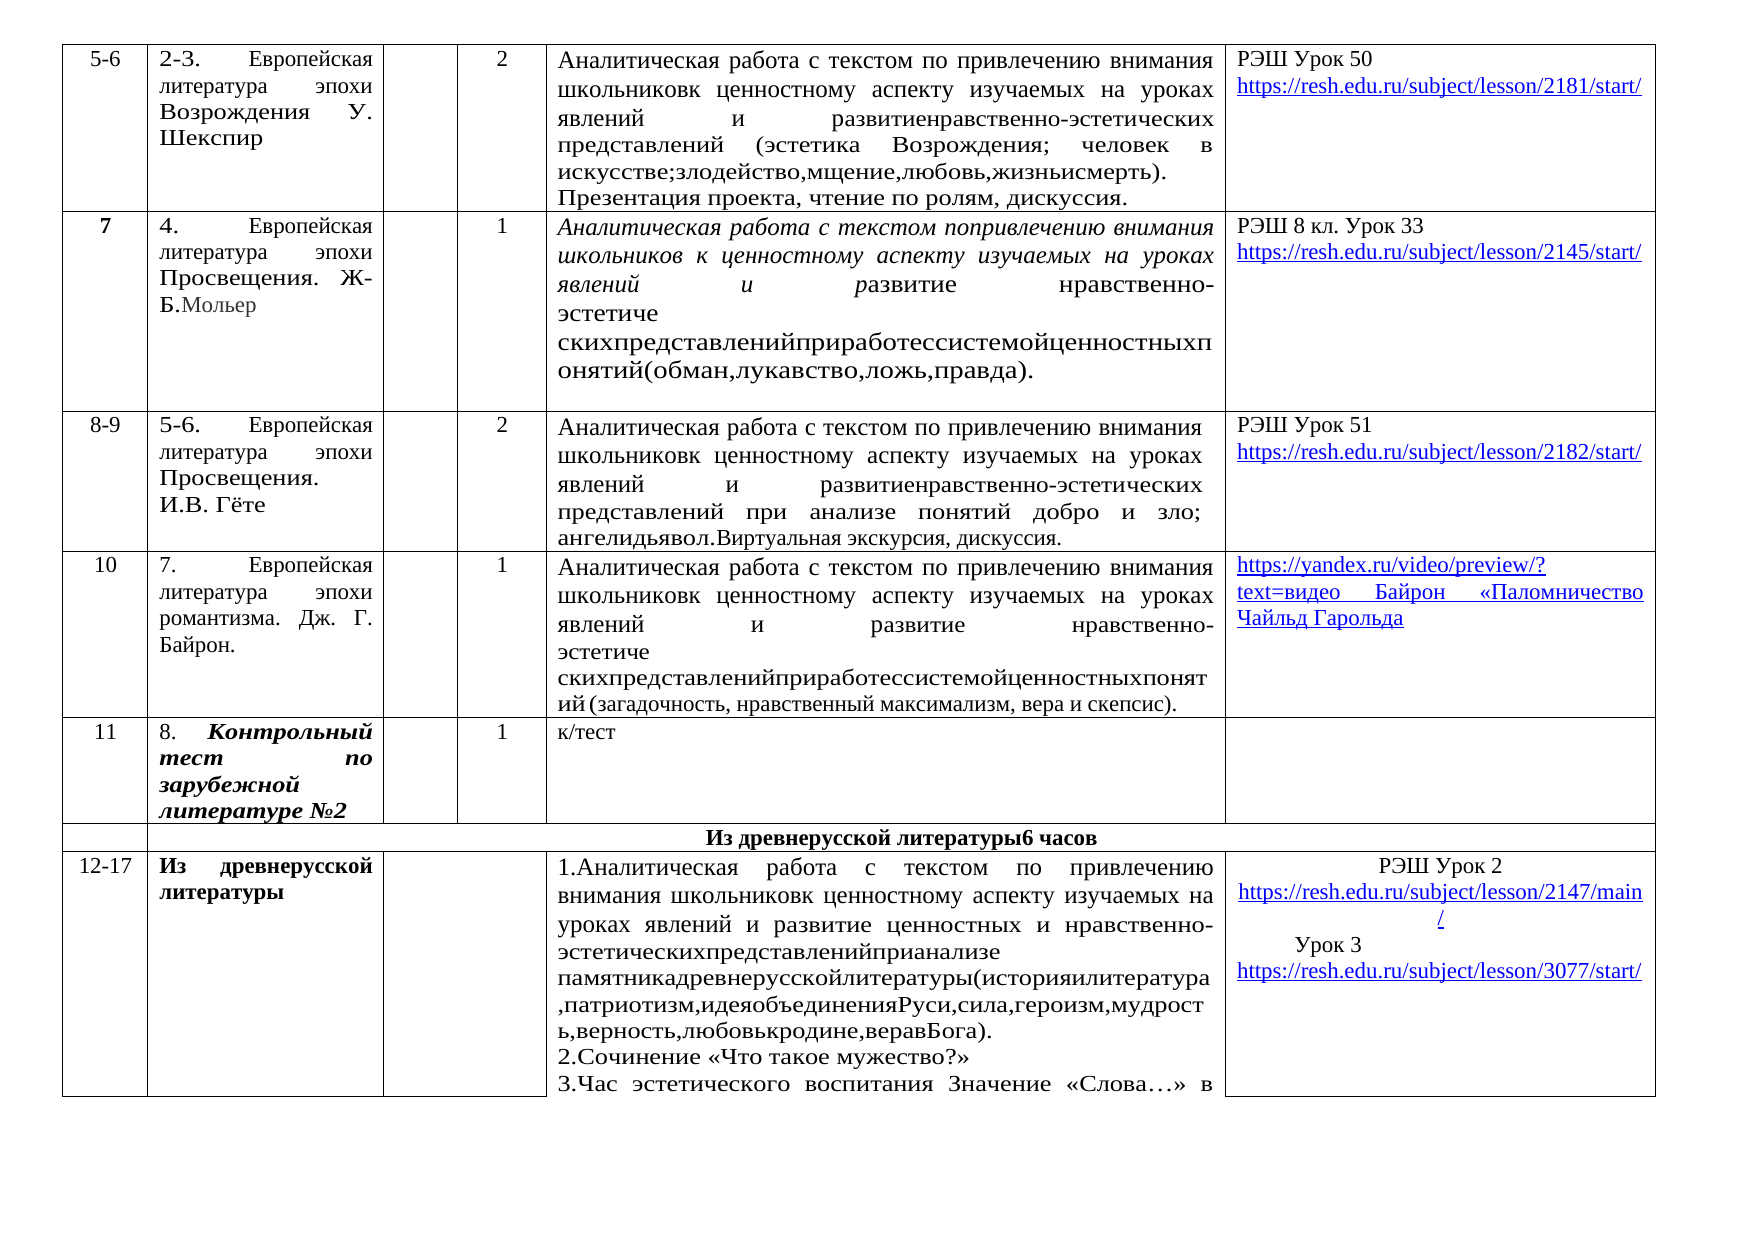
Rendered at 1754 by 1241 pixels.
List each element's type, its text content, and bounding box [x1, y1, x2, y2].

table_cell [384, 718, 457, 823]
table_cell 1 [458, 212, 546, 411]
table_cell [148, 852, 383, 1096]
table_cell РЭШ 8 кл. Урок 33 https://resh.edu.ru/subject/lesson/2145/start/ [1226, 212, 1655, 411]
table_cell [384, 552, 457, 717]
table_cell 11 [63, 718, 147, 823]
table_cell [1226, 718, 1655, 823]
table_cell Аналитическая работа с текстом попривлечению внимания школьников к ценностному аспекту изучаемых на уроках явлений и развитие нравственно-эстетическихпредставленийприработессистемойценностныхпонятий(обман,лукавство,ложь,правда). [547, 212, 1225, 411]
table_cell [384, 212, 457, 411]
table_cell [1226, 852, 1655, 1096]
table_cell https://yandex.ru/video/preview/?text=видео Байрон «Паломничество Чайльд Гарольда [1226, 552, 1655, 717]
table_cell 5-6. Европейская литература эпохи Просвещения. И.В. Гёте [148, 412, 383, 551]
table_cell [63, 824, 147, 851]
table_cell 1 [458, 552, 546, 717]
table_cell Аналитическая работа с текстом по привлечению внимания школьниковк ценностному аспекту изучаемых на уроках явлений и развитиенравственно-эстетических представлений (эстетика Возрождения; человек в искусстве;злодейство,мщение,любовь,жизньисмерть). Презентация проекта, чтение по ролям, дискуссия. [547, 45, 1225, 211]
table_cell 7. Европейская литература эпохи романтизма. Дж. Г. Байрон. [148, 552, 383, 717]
table_cell 10 [63, 552, 147, 717]
table_cell Аналитическая работа с текстом по привлечению внимания школьниковк ценностному аспекту изучаемых на уроках явлений и развитиенравственно-эстетических представлений при анализе понятий добро и зло; ангелидьявол.Виртуальная экскурсия, дискуссия. [547, 412, 1225, 551]
table_cell Из древнерусской литературы6 часов [148, 824, 1655, 851]
table_cell 4. Европейская литература эпохи Просвещения. Ж-Б.Мольер [148, 212, 383, 411]
table_cell к/тест [547, 718, 1225, 823]
table_cell [384, 412, 457, 551]
table_cell РЭШ Урок 50 https://resh.edu.ru/subject/lesson/2181/start/ [1226, 45, 1655, 211]
table_cell 12-17 [63, 852, 147, 1096]
table_cell [384, 852, 546, 1096]
table_cell 2 [458, 45, 546, 211]
table_cell Аналитическая работа с текстом по привлечению внимания школьниковк ценностному аспекту изучаемых на уроках явлений и развитие нравственно-эстетическихпредставленийприработессистемойценностныхпонятий (загадочность, нравственный максимализм, вера и скепсис). [547, 552, 1225, 717]
table_cell 8-9 [63, 412, 147, 551]
table_cell 7 [63, 212, 147, 411]
table_cell 2 [458, 412, 546, 551]
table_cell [547, 852, 1225, 1096]
table_cell РЭШ Урок 51 https://resh.edu.ru/subject/lesson/2182/start/ [1226, 412, 1655, 551]
table_cell 2-3. Европейская литература эпохи Возрождения У. Шекспир [148, 45, 383, 211]
table_cell [384, 45, 457, 211]
table_cell 5-6 [63, 45, 147, 211]
table_cell 1 [458, 718, 546, 823]
